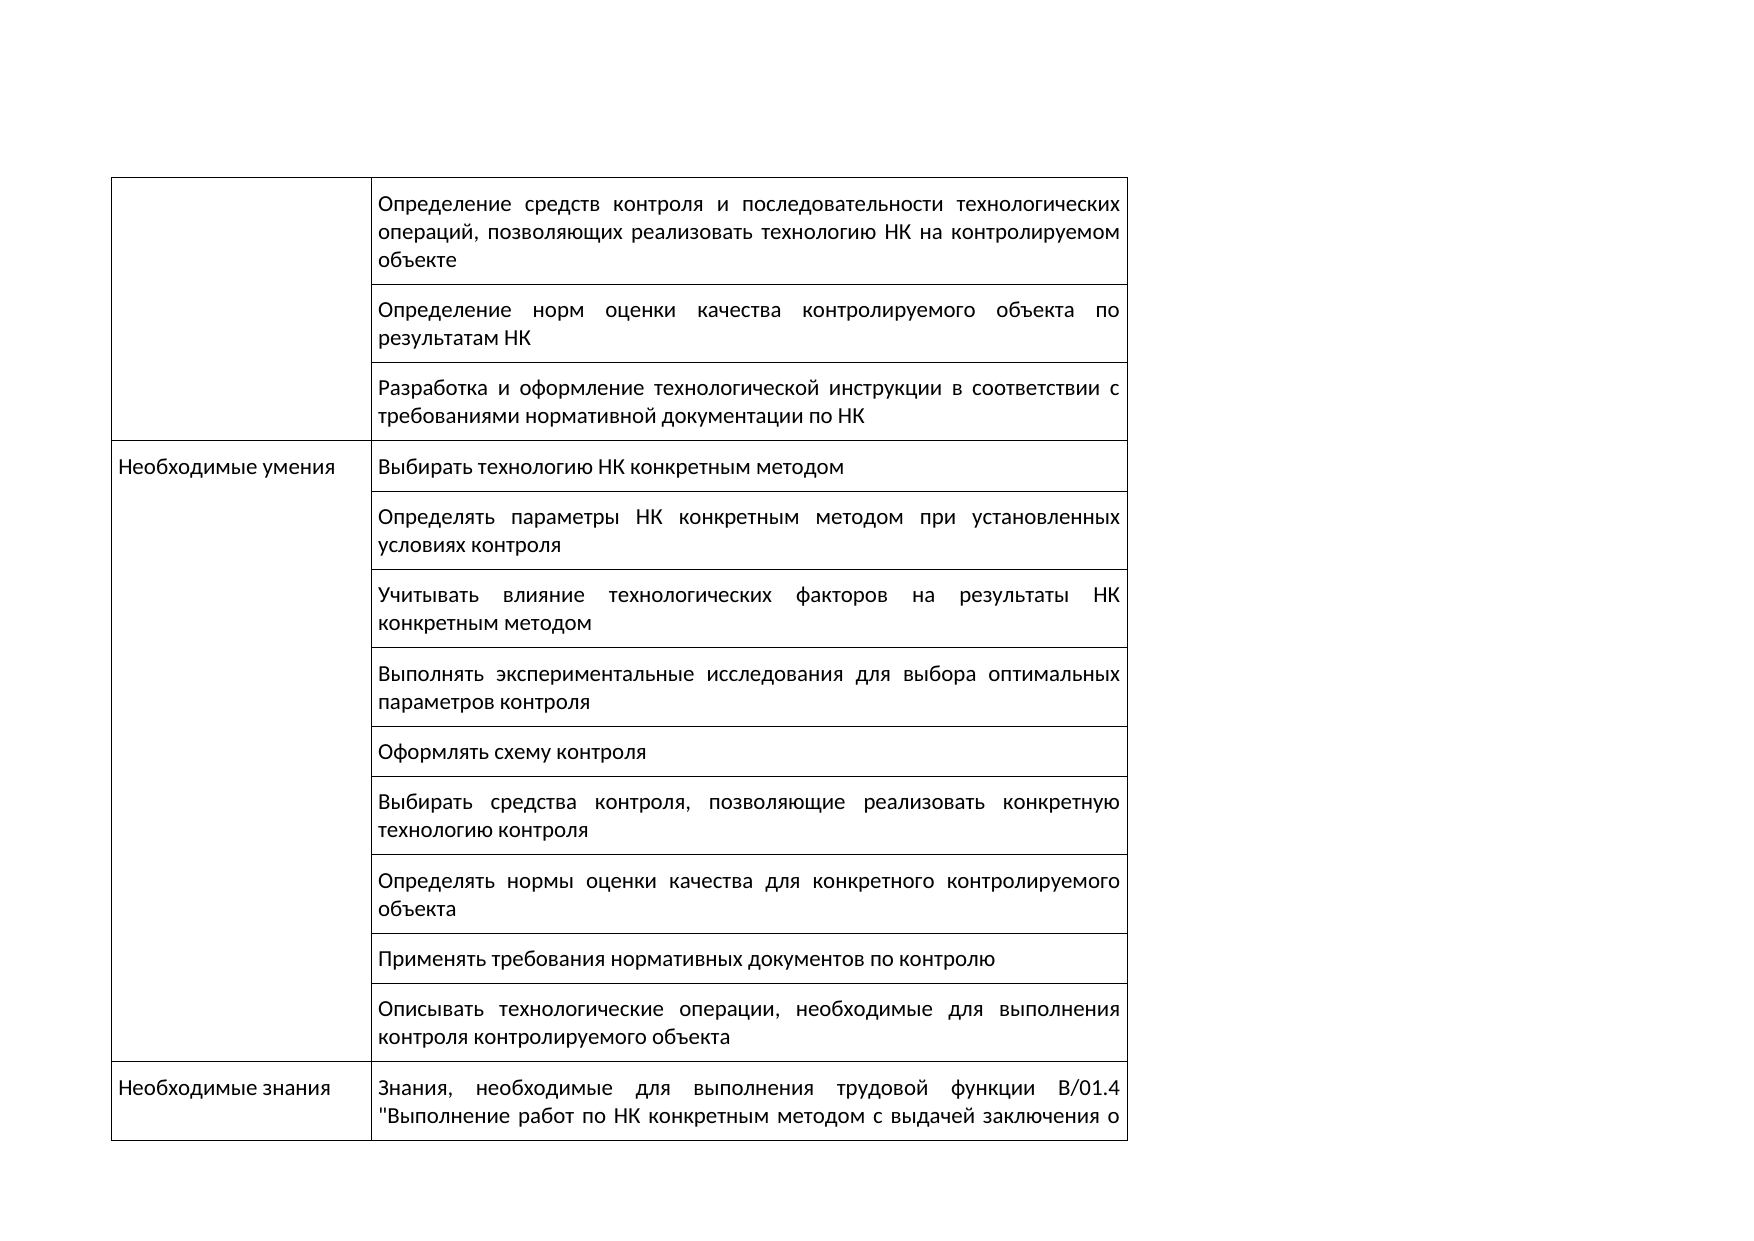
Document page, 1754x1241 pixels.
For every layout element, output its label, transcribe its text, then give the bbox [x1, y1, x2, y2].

table_cell Применять требования нормативных документов по контролю [372, 934, 1127, 983]
table_cell Необходимые умения [112, 441, 371, 1061]
table_cell Разработка и оформление технологической инструкции в соответствии с требованиями нормативной документации по НК [372, 363, 1127, 440]
table_cell Определение норм оценки качества контролируемого объекта по результатам НК [372, 285, 1127, 362]
table_cell Описывать технологические операции, необходимые для выполнения контроля контролируемого объекта [372, 984, 1127, 1061]
table_cell Выбирать технологию НК конкретным методом [372, 441, 1127, 491]
table_cell Выполнять экспериментальные исследования для выбора оптимальных параметров контроля [372, 648, 1127, 726]
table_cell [372, 1062, 1127, 1139]
table_cell Определять параметры НК конкретным методом при установленных условиях контроля [372, 492, 1127, 569]
table_cell Определять нормы оценки качества для конкретного контролируемого объекта [372, 855, 1127, 932]
table_cell Выбирать средства контроля, позволяющие реализовать конкретную технологию контроля [372, 777, 1127, 854]
table_cell Оформлять схему контроля [372, 727, 1127, 776]
table_cell Определение средств контроля и последовательности технологических операций, позволяющих реализовать технологию НК на контролируемом объекте [372, 178, 1127, 283]
table_cell Учитывать влияние технологических факторов на результаты НК конкретным методом [372, 570, 1127, 647]
table_cell Необходимые знания [112, 1062, 371, 1139]
